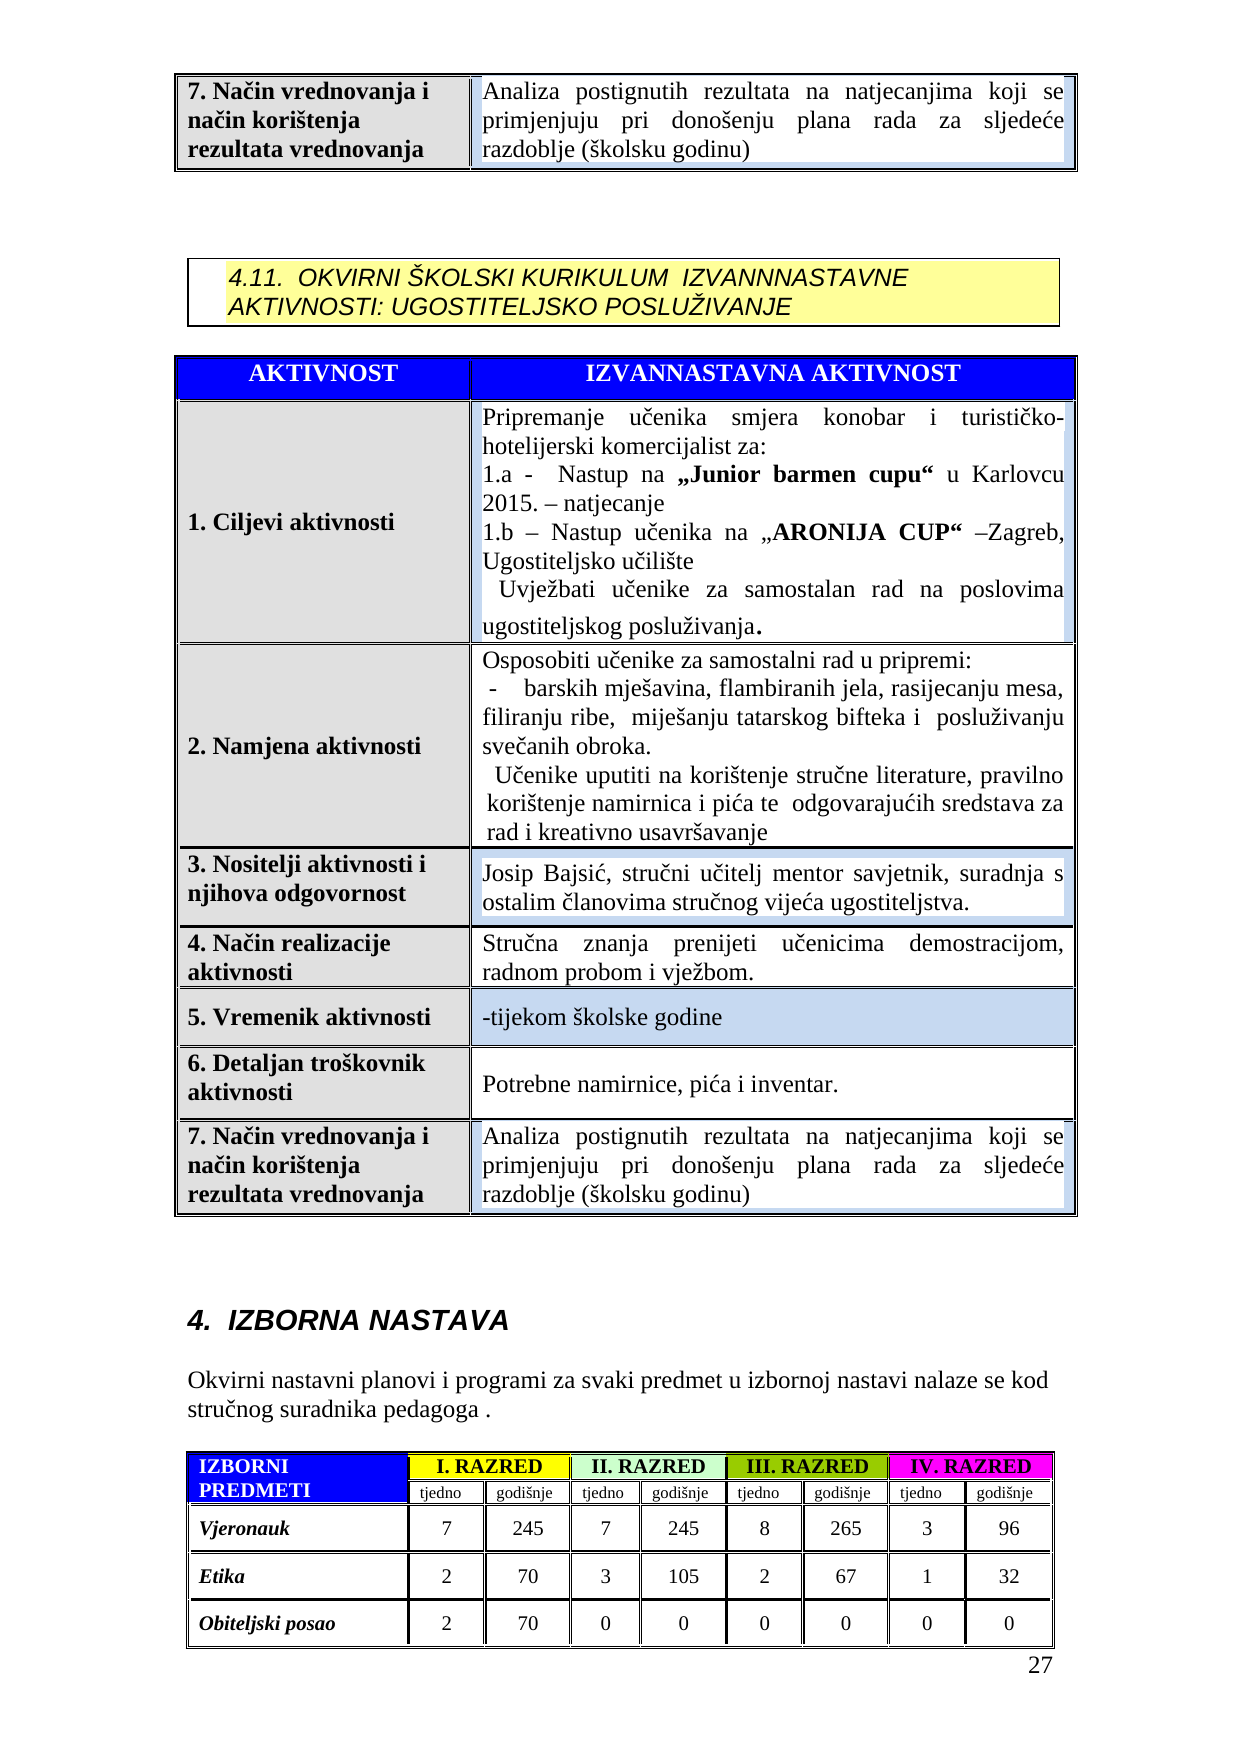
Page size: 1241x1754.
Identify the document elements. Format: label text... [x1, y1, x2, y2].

table_cell Osposobiti učenike za samostalni rad u pripremi: - barskih mješavina, flambiranih jela, rasijecanju mesa, filiranju ribe, miješanju tatarskog bifteka i posluživanju svečanih obroka. Učenike uputiti na korištenje stručne literature, pravilno korištenje namirnica i pića te odgovarajućih sredstava za rad i kreativno usavršavanje [471, 642, 1076, 846]
table_header IV. RAZRED [889, 1455, 1052, 1478]
table_cell 6. Detaljan troškovnik aktivnosti [176, 1045, 471, 1118]
table_cell 7 [572, 1506, 639, 1550]
table_cell tjedno [890, 1482, 964, 1502]
table_cell 0 [726, 1598, 803, 1646]
table_cell 8 [728, 1506, 801, 1550]
table_cell 245 [487, 1506, 569, 1550]
table_cell 3. Nositelji aktivnosti i njihova odgovornost [178, 846, 469, 925]
table_cell 0 [803, 1601, 889, 1646]
table_cell godišnje [805, 1482, 887, 1502]
table_cell godišnje [487, 1482, 569, 1502]
table_cell 3 [572, 1554, 639, 1598]
table_cell 7. Način vrednovanja i način korištenja rezultata vrednovanja [178, 77, 471, 168]
table_cell tjedno [410, 1482, 483, 1502]
table_cell -tijekom školske godine [471, 986, 1076, 1045]
table_cell Potrebne namirnice, pića i inventar. [471, 1045, 1076, 1118]
table_header AKTIVNOST [178, 359, 471, 399]
text 4.11. OKVIRNI ŠKOLSKI KURIKULUM IZVANNNASTAVNE AKTIVNOSTI: UGOSTITELJSKO POSLUŽIVANJE [226, 261, 1059, 323]
table_cell 5. Vremenik aktivnosti [176, 986, 471, 1045]
table_cell Etika [189, 1550, 407, 1598]
table_cell tjedno [728, 1482, 801, 1502]
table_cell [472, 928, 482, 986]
table_cell Josip Bajsić, stručni učitelj mentor savjetnik, suradnja s ostalim članovima stručnog vijeća ugostiteljstva. [472, 846, 1074, 925]
table_cell Analiza postignutih rezultata na natjecanjima koji se primjenjuju pri donošenju plana rada za sljedeće razdoblje (školsku godinu) [471, 1118, 1075, 1213]
table_cell 32 [967, 1550, 1052, 1598]
table_cell 70 [487, 1554, 569, 1598]
table_cell 0 [571, 1601, 641, 1646]
table_cell 7. Način vrednovanja i način korištenja rezultata vrednovanja [178, 1118, 471, 1213]
table_cell 96 [967, 1503, 1052, 1550]
subtitle IZBORNA NASTAVA [187, 1303, 1053, 1336]
table_cell 0 [965, 1598, 1053, 1646]
table_cell 7 [410, 1506, 483, 1550]
table_cell 1. Ciljevi aktivnosti [176, 399, 471, 642]
table_header IZBORNI PREDMETI [189, 1455, 408, 1502]
table_cell 0 [889, 1601, 965, 1646]
table_header IZVANNASTAVNA AKTIVNOST [471, 359, 1074, 399]
table_cell godišnje [642, 1482, 725, 1502]
table_cell 2 [408, 1598, 485, 1646]
table_header I. RAZRED [408, 1455, 571, 1478]
table_header II. RAZRED [571, 1455, 726, 1478]
table_cell Pripremanje učenika smjera konobar i turističko-hotelijerski komercijalist za: 1.a - Nastup na „Junior barmen cupu“ u Karlovcu 2015. – natjecanje 1.b – Nastup učenika na „ARONIJA CUP“ –Zagreb, Ugostiteljsko učilište Uvježbati učenike za samostalan rad na poslovima ugostiteljskog posluživanja. [471, 399, 1076, 642]
table_cell 70 [485, 1601, 571, 1646]
table_cell Vjeronauk [189, 1503, 407, 1550]
table_cell 105 [642, 1554, 725, 1598]
text Okvirni nastavni planovi i programi za svaki predmet u izbornoj nastavi nalaze se kod stručnog suradnika pedagoga . [187, 1365, 1053, 1422]
table_cell 2. Namjena aktivnosti [176, 642, 471, 846]
table_cell 0 [641, 1601, 726, 1646]
table_cell tjedno [572, 1482, 639, 1502]
table_cell 3 [890, 1506, 964, 1550]
table_cell 2 [410, 1554, 483, 1598]
table_cell Analiza postignutih rezultata na natjecanjima koji se primjenjuju pri donošenju plana rada za sljedeće razdoblje (školsku godinu) [471, 77, 1074, 168]
table_cell godišnje [967, 1479, 1052, 1502]
table_cell 1 [890, 1554, 964, 1598]
table_header III. RAZRED [726, 1455, 889, 1478]
table_cell 265 [805, 1506, 887, 1550]
table_cell 2 [728, 1554, 801, 1598]
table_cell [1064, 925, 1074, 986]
table_cell 4. Način realizacije aktivnosti [178, 925, 469, 986]
table_cell Obiteljski posao [187, 1598, 408, 1646]
table_cell 245 [642, 1506, 725, 1550]
table_cell 67 [805, 1554, 887, 1598]
